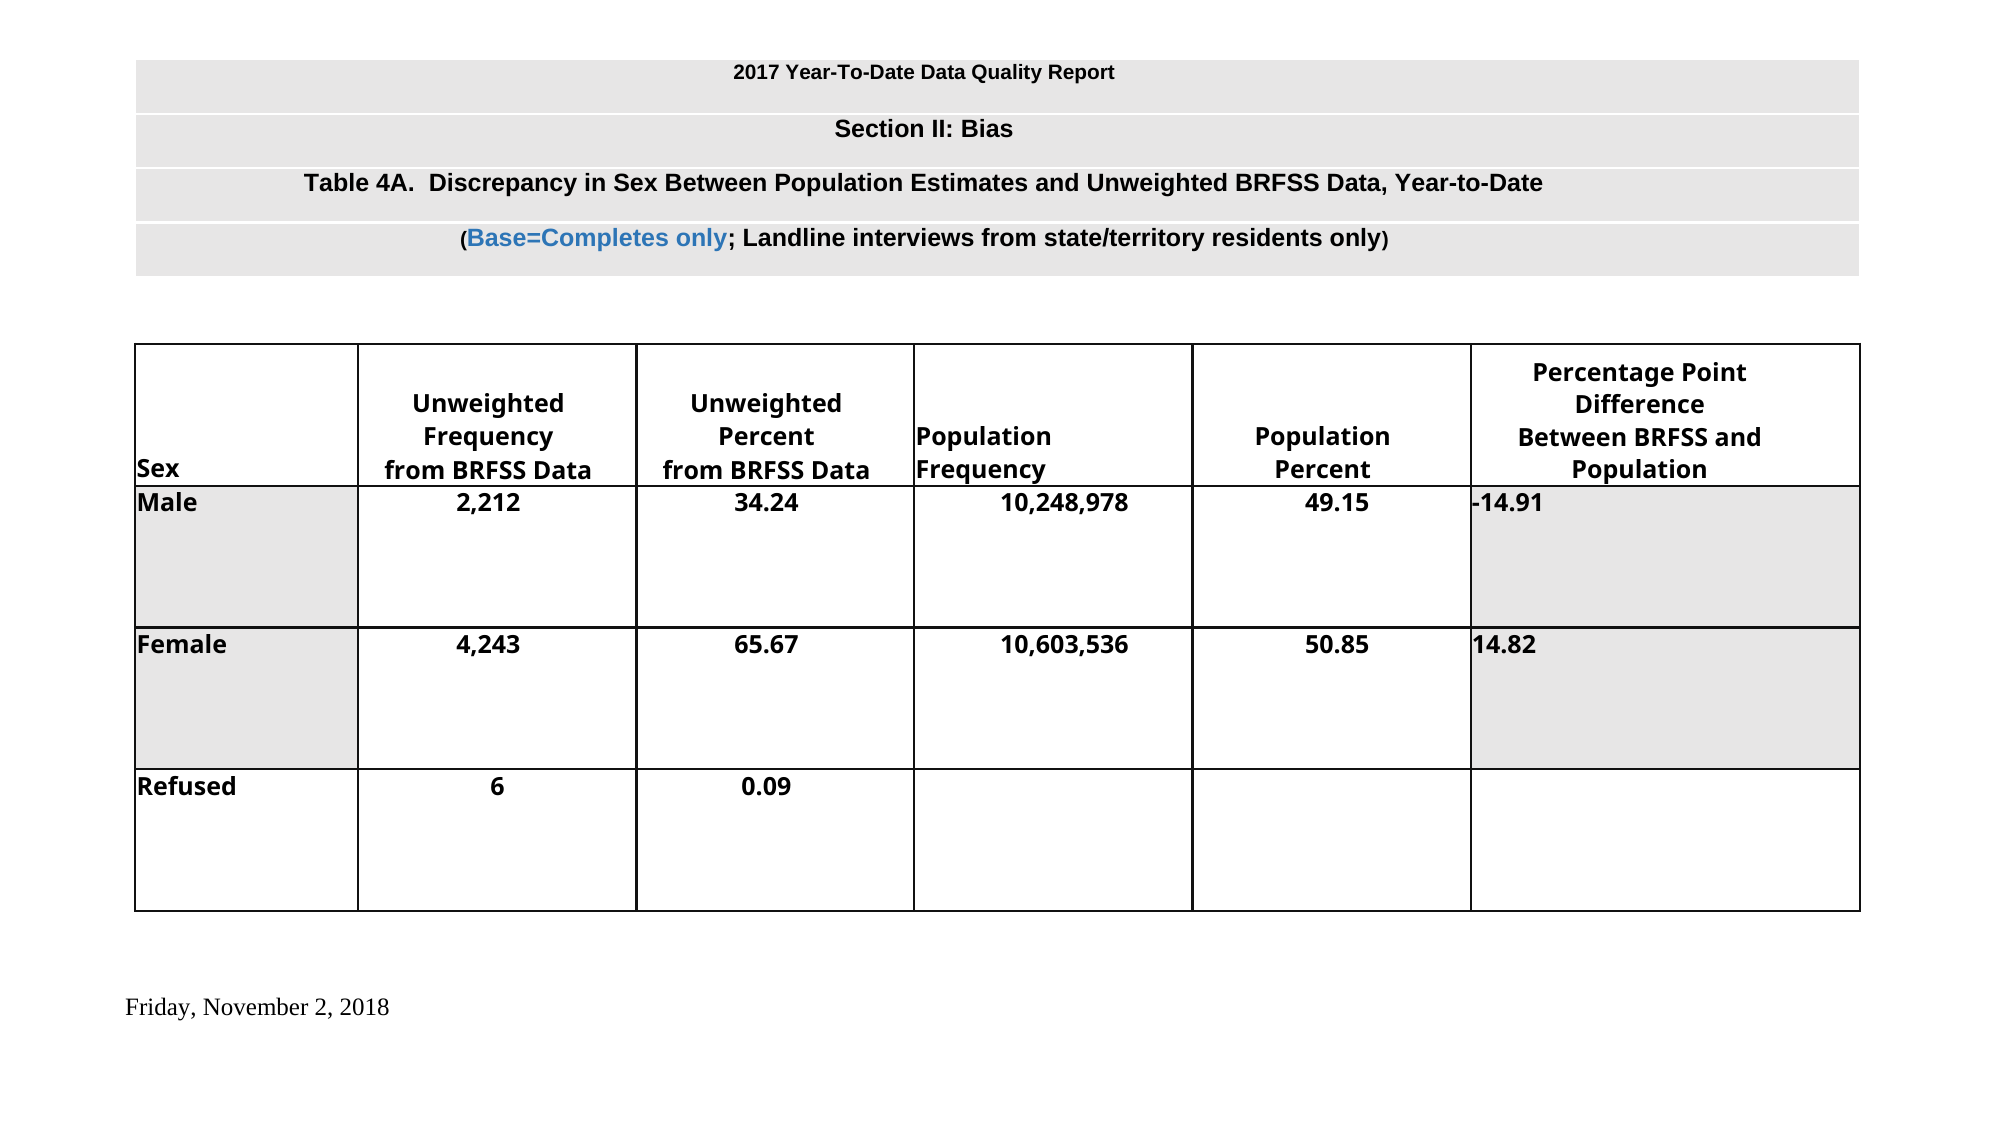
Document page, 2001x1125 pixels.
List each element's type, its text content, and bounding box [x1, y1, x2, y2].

table_cell 0.09 [638, 770, 913, 910]
table_cell 4,243 [359, 629, 635, 768]
table_header Population Percent [1194, 345, 1470, 484]
table_cell 6 [359, 770, 635, 910]
table_cell Male [136, 487, 357, 626]
table_cell Refused [136, 770, 357, 910]
table_cell [915, 770, 1191, 910]
table_cell [1472, 770, 1859, 910]
table_cell 2,212 [359, 487, 635, 626]
table_header 2017 Year-To-Date Data Quality Report [136, 60, 1859, 113]
table_header Unweighted Frequency from BRFSS Data [359, 345, 635, 484]
table_cell 49.15 [1194, 487, 1470, 626]
table_cell 14.82 [1472, 629, 1859, 768]
table_cell 10,603,536 [915, 629, 1191, 768]
table_cell (Base=Completes only; Landline interviews from state/territory residents only) [136, 224, 1859, 276]
table_cell 65.67 [638, 629, 913, 768]
table_cell [1194, 770, 1470, 910]
table_header Population Frequency [915, 345, 1191, 484]
table_header Sex [136, 345, 357, 484]
table_cell -14.91 [1472, 487, 1859, 626]
table_cell Female [136, 629, 357, 768]
table_cell Table 4A. Discrepancy in Sex Between Population Estimates and Unweighted BRFSS Data, Year-to-Date [136, 169, 1859, 221]
table_cell 50.85 [1194, 629, 1470, 768]
table_header Percentage Point Difference Between BRFSS and Population [1472, 345, 1859, 484]
table_cell 34.24 [638, 487, 913, 626]
table_header Unweighted Percent from BRFSS Data [638, 345, 913, 484]
table_cell Section II: Bias [136, 115, 1859, 167]
table_cell 10,248,978 [915, 487, 1191, 626]
